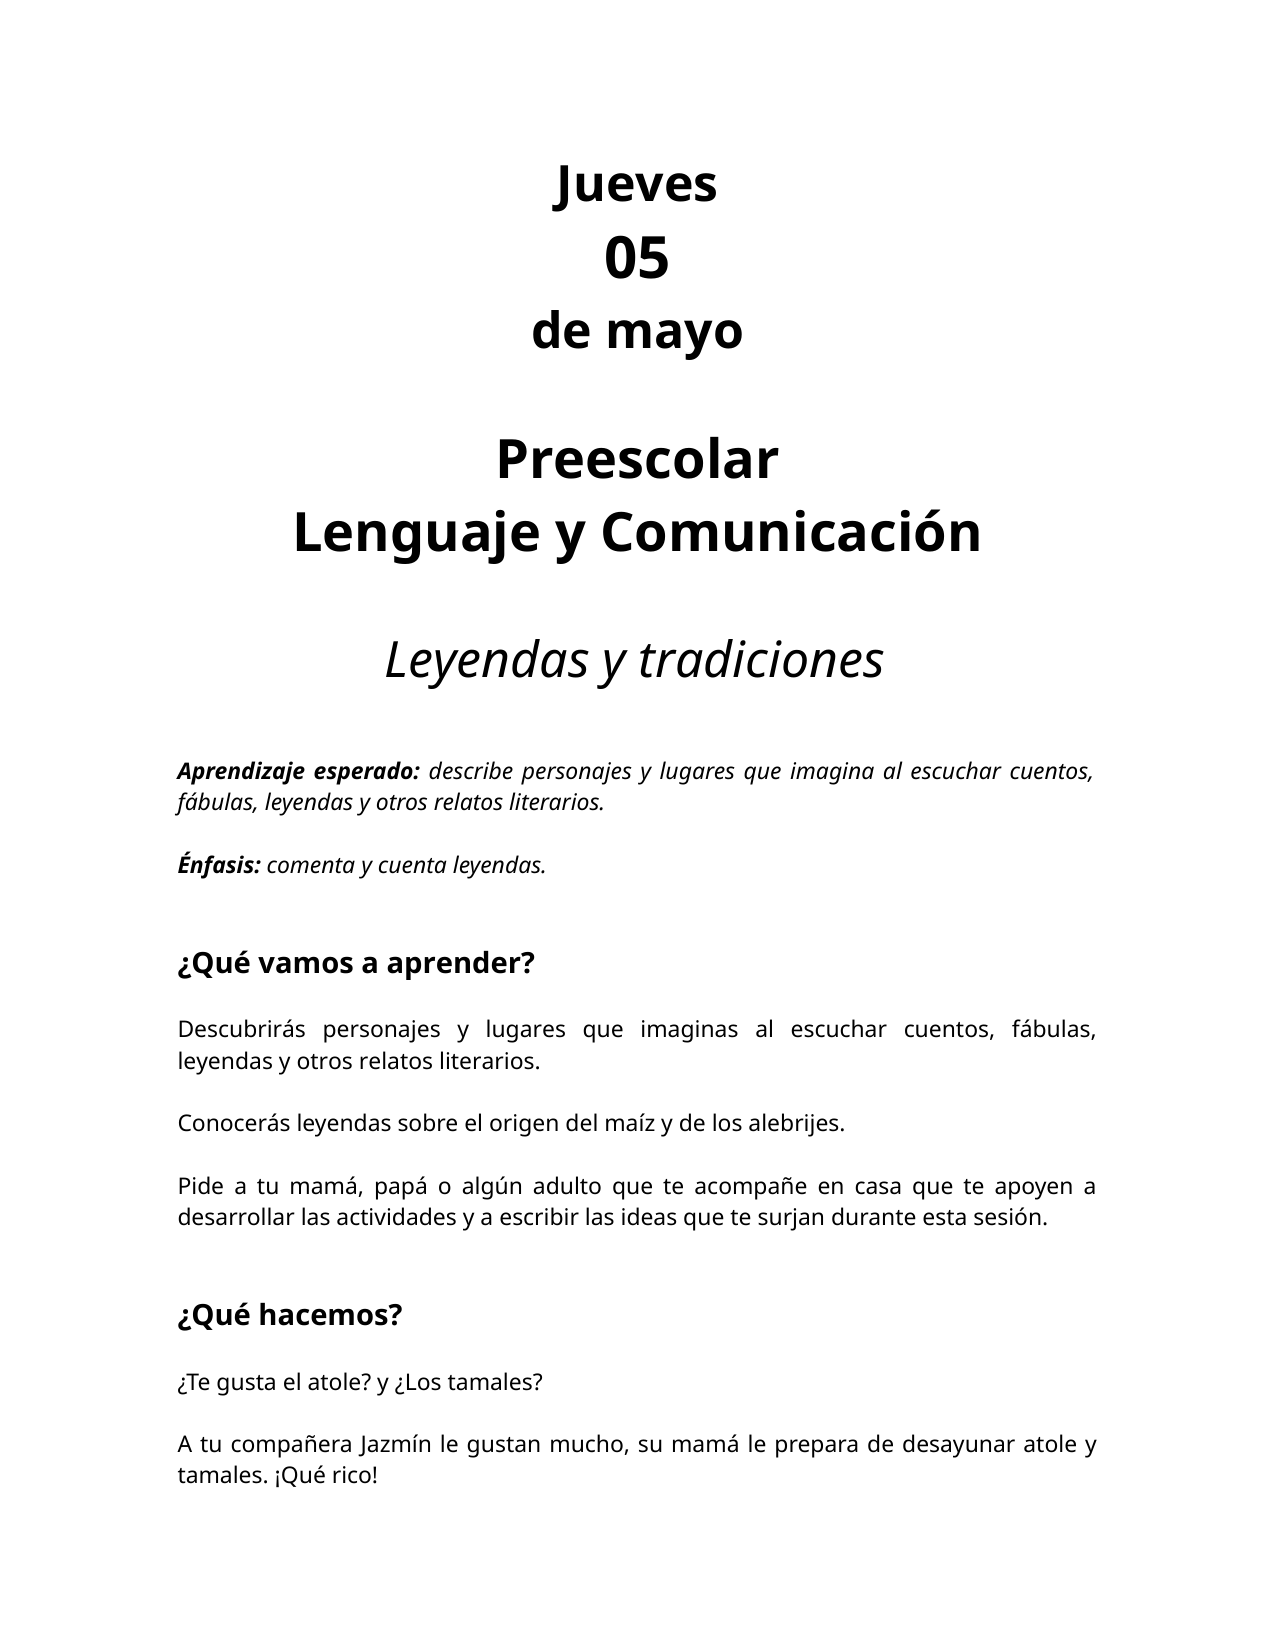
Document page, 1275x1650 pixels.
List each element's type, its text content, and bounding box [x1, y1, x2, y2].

text Lenguaje y Comunicación [177, 494, 1098, 568]
text A tu compañera Jazmín le gustan mucho, su mamá le prepara de desayunar atole y tamales. ¡Qué rico! [177, 1428, 1098, 1491]
text Conocerás leyendas sobre el origen del maíz y de los alebrijes. [177, 1107, 1098, 1138]
text Preescolar [177, 420, 1098, 494]
text Jueves [177, 148, 1098, 216]
text ¿Qué hacemos? [177, 1295, 1098, 1334]
text Leyendas y tradiciones [177, 624, 1098, 692]
text de mayo [177, 295, 1098, 363]
text Énfasis: comenta y cuenta leyendas. [177, 849, 1098, 880]
text 05 [177, 216, 1098, 295]
text Descubrirás personajes y lugares que imaginas al escuchar cuentos, fábulas, leyendas y otros relatos literarios. [177, 1013, 1098, 1076]
text Aprendizaje esperado: describe personajes y lugares que imagina al escuchar cuentos, fábulas, leyendas y otros relatos literarios. [177, 755, 1098, 817]
text ¿Qué vamos a aprender? [177, 942, 1098, 982]
text ¿Te gusta el atole? y ¿Los tamales? [177, 1366, 1098, 1397]
text Pide a tu mamá, papá o algún adulto que te acompañe en casa que te apoyen a desarrollar las actividades y a escribir las ideas que te surjan durante esta sesión. [177, 1170, 1098, 1232]
